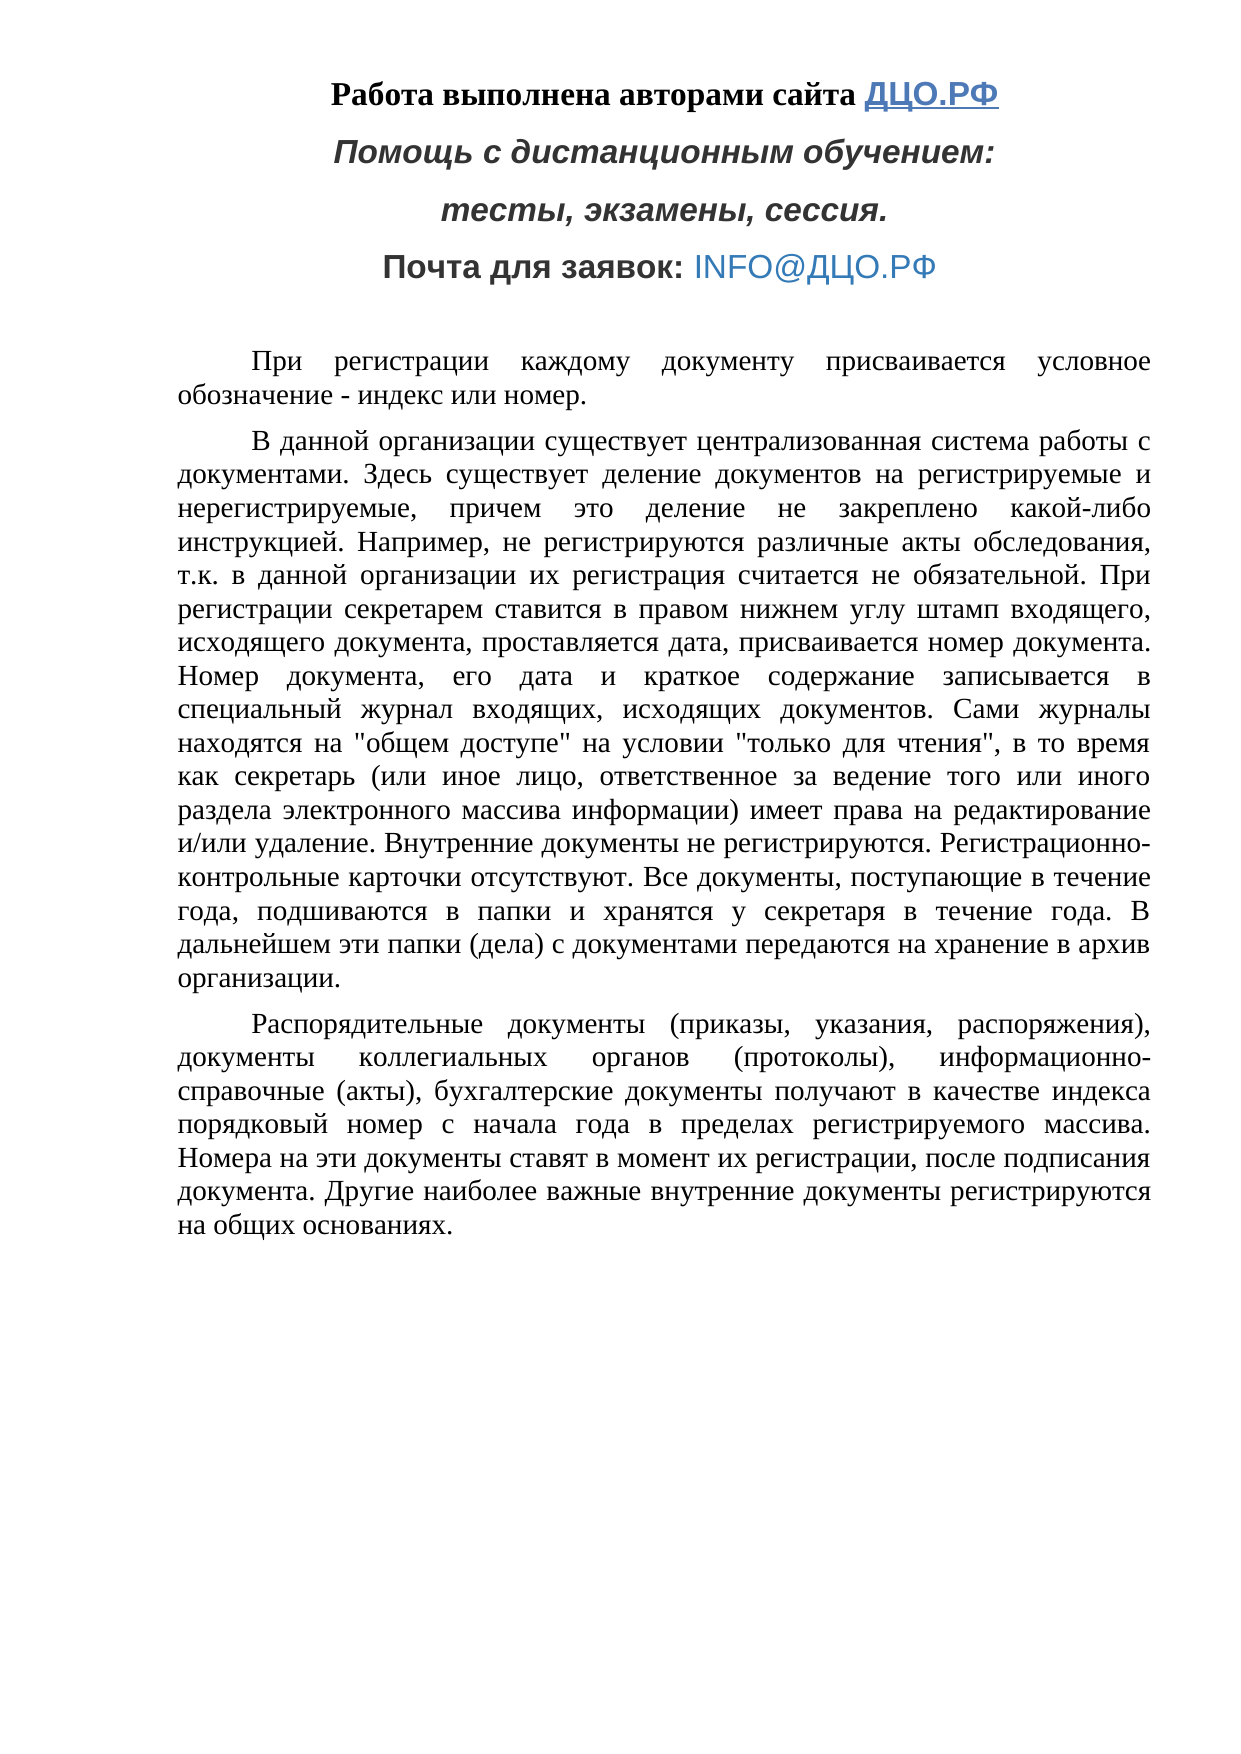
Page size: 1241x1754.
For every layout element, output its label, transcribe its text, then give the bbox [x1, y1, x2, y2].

text В данной организации существует централизованная система работы с документами. Здесь существует деление документов на регистрируемые и нерегистрируемые, причем это деление не закреплено какой-либо инструкцией. Например, не регистрируются различные акты обследования, т.к. в данной организации их регистрация считается не обязательной. При регистрации секретарем ставится в правом нижнем углу штамп входящего, исходящего документа, проставляется дата, присваивается номер документа. Номер документа, его дата и краткое содержание записывается в специальный журнал входящих, исходящих документов. Сами журналы находятся на "общем доступе" на условии "только для чтения", в то время как секретарь (или иное лицо, ответственное за ведение того или иного раздела электронного массива информации) имеет права на редактирование и/или удаление. Внутренние документы не регистрируются. Регистрационно-контрольные карточки отсутствуют. Все документы, поступающие в течение года, подшиваются в папки и хранятся у секретаря в течение года. В дальнейшем эти папки (дела) с документами передаются на хранение в архив организации. [177, 423, 1152, 993]
text Распорядительные документы (приказы, указания, распоряжения), документы коллегиальных органов (протоколы), информационно-справочные (акты), бухгалтерские документы получают в качестве индекса порядковый номер с начала года в пределах регистрируемого массива. Номера на эти документы ставят в момент их регистрации, после подписания документа. Другие наиболее важные внутренние документы регистрируются на общих основаниях. [177, 1006, 1152, 1241]
text При регистрации каждому документу присваивается условное обозначение - индекс или номер. [177, 343, 1152, 411]
